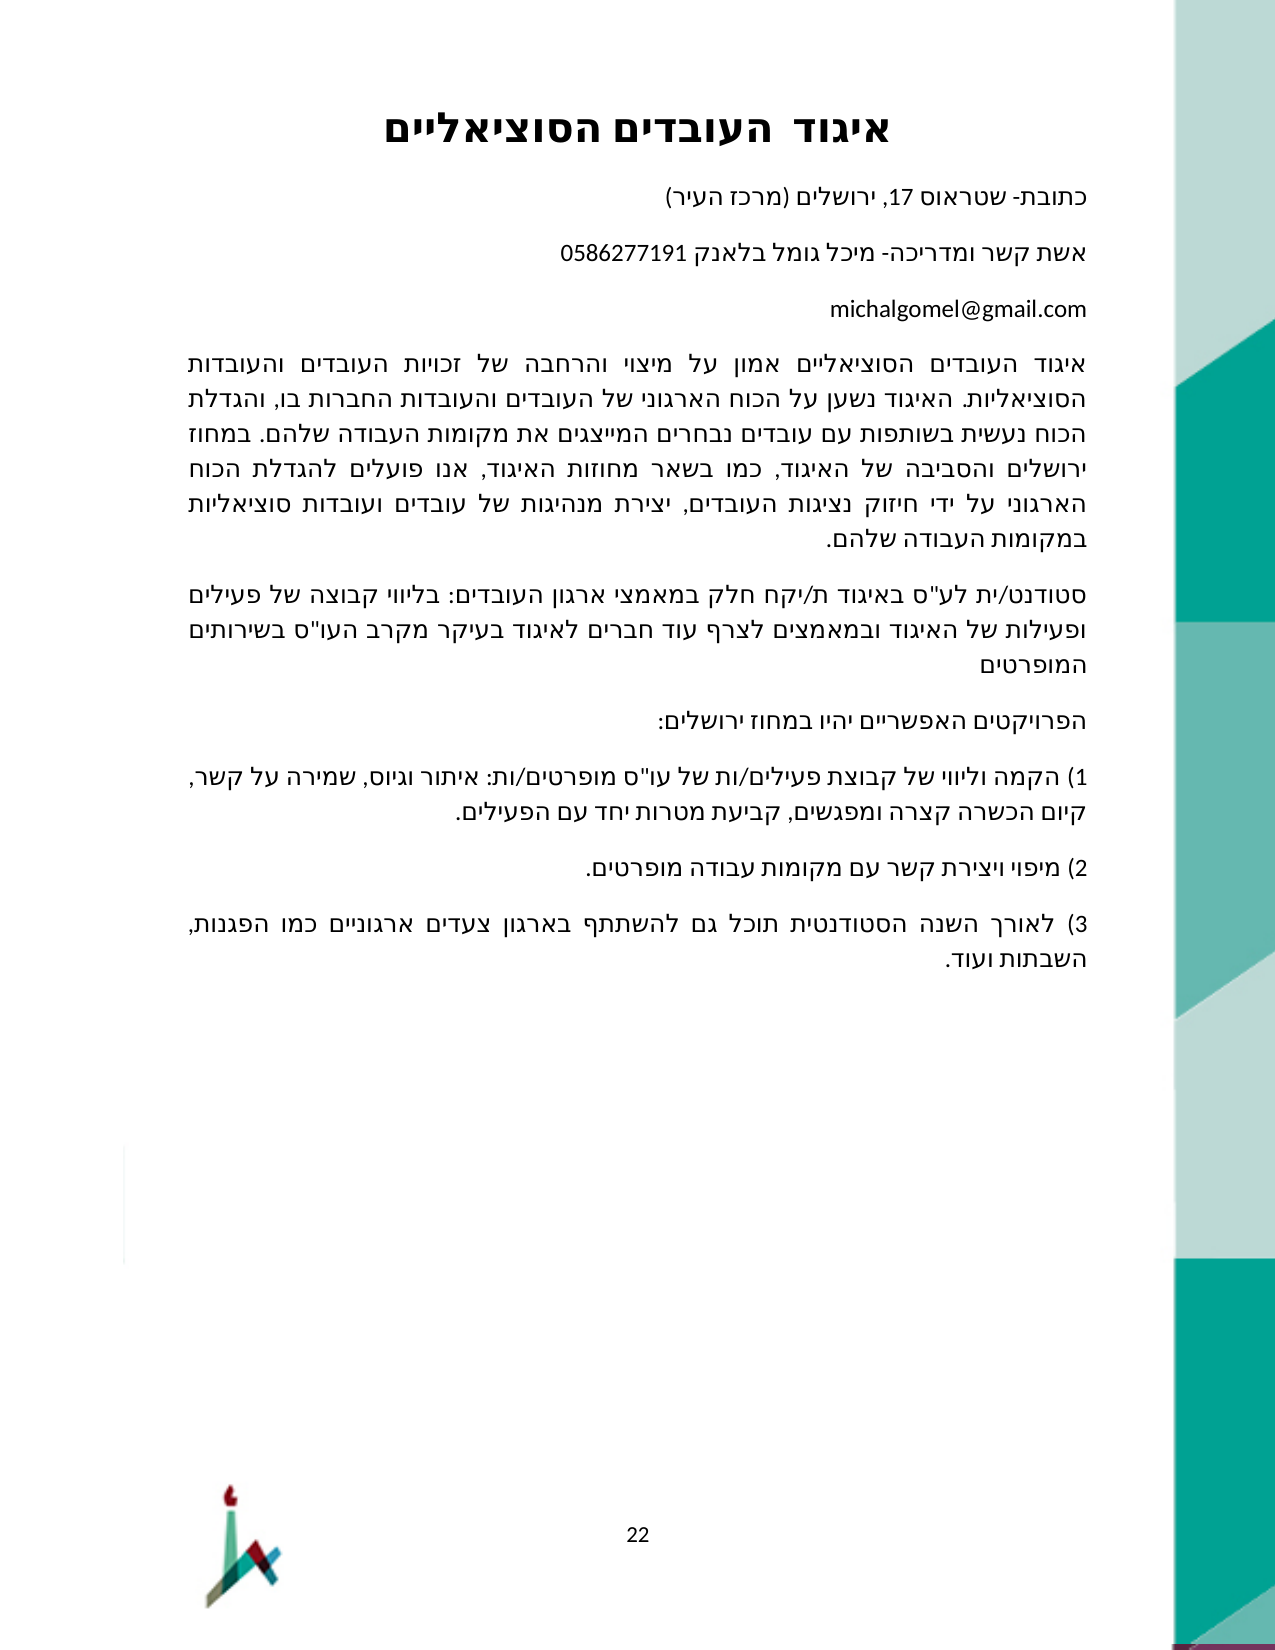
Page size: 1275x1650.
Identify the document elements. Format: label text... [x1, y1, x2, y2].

text סטודנט/ית לע"ס באיגוד ת/יקח חלק במאמצי ארגון העובדים: בליווי קבוצה של פעילים ופעילות של האיגוד ובמאמצים לצרף עוד חברים לאיגוד בעיקר מקרב העו"ס בשירותים המופרטים [187, 579, 1087, 680]
text הפרויקטים האפשריים יהיו במחוז ירושלים: [187, 705, 1087, 736]
text אשת קשר ומדריכה- מיכל גומל בלאנק 0586277191 [187, 237, 1087, 267]
text כתובת- שטראוס 17, ירושלים (מרכז העיר) [187, 181, 1087, 212]
text 3) לאורך השנה הסטודנטית תוכל גם להשתתף בארגון צעדים ארגוניים כמו הפגנות, השבתות ועוד. [187, 908, 1087, 973]
text 2) מיפוי ויצירת קשר עם מקומות עבודה מופרטים. [187, 852, 1087, 882]
text michalgomel@gmail.com [187, 293, 1087, 323]
text איגוד העובדים הסוציאליים [187, 102, 1087, 153]
picture [123, 0, 1275, 1650]
text 1) הקמה וליווי של קבוצת פעילים/ות של עו"ס מופרטים/ות: איתור וגיוס, שמירה על קשר, קיום הכשרה קצרה ומפגשים, קביעת מטרות יחד עם הפעילים. [187, 761, 1087, 827]
text איגוד העובדים הסוציאליים אמון על מיצוי והרחבה של זכויות העובדים והעובדות הסוציאליות. האיגוד נשען על הכוח הארגוני של העובדים והעובדות החברות בו, והגדלת הכוח נעשית בשותפות עם עובדים נבחרים המייצגים את מקומות העבודה שלהם. במחוז ירושלים והסביבה של האיגוד, כמו בשאר מחוזות האיגוד, אנו פועלים להגדלת הכוח הארגוני על ידי חיזוק נציגות העובדים, יצירת מנהיגות של עובדים ועובדות סוציאליות במקומות העבודה שלהם. [187, 348, 1087, 554]
